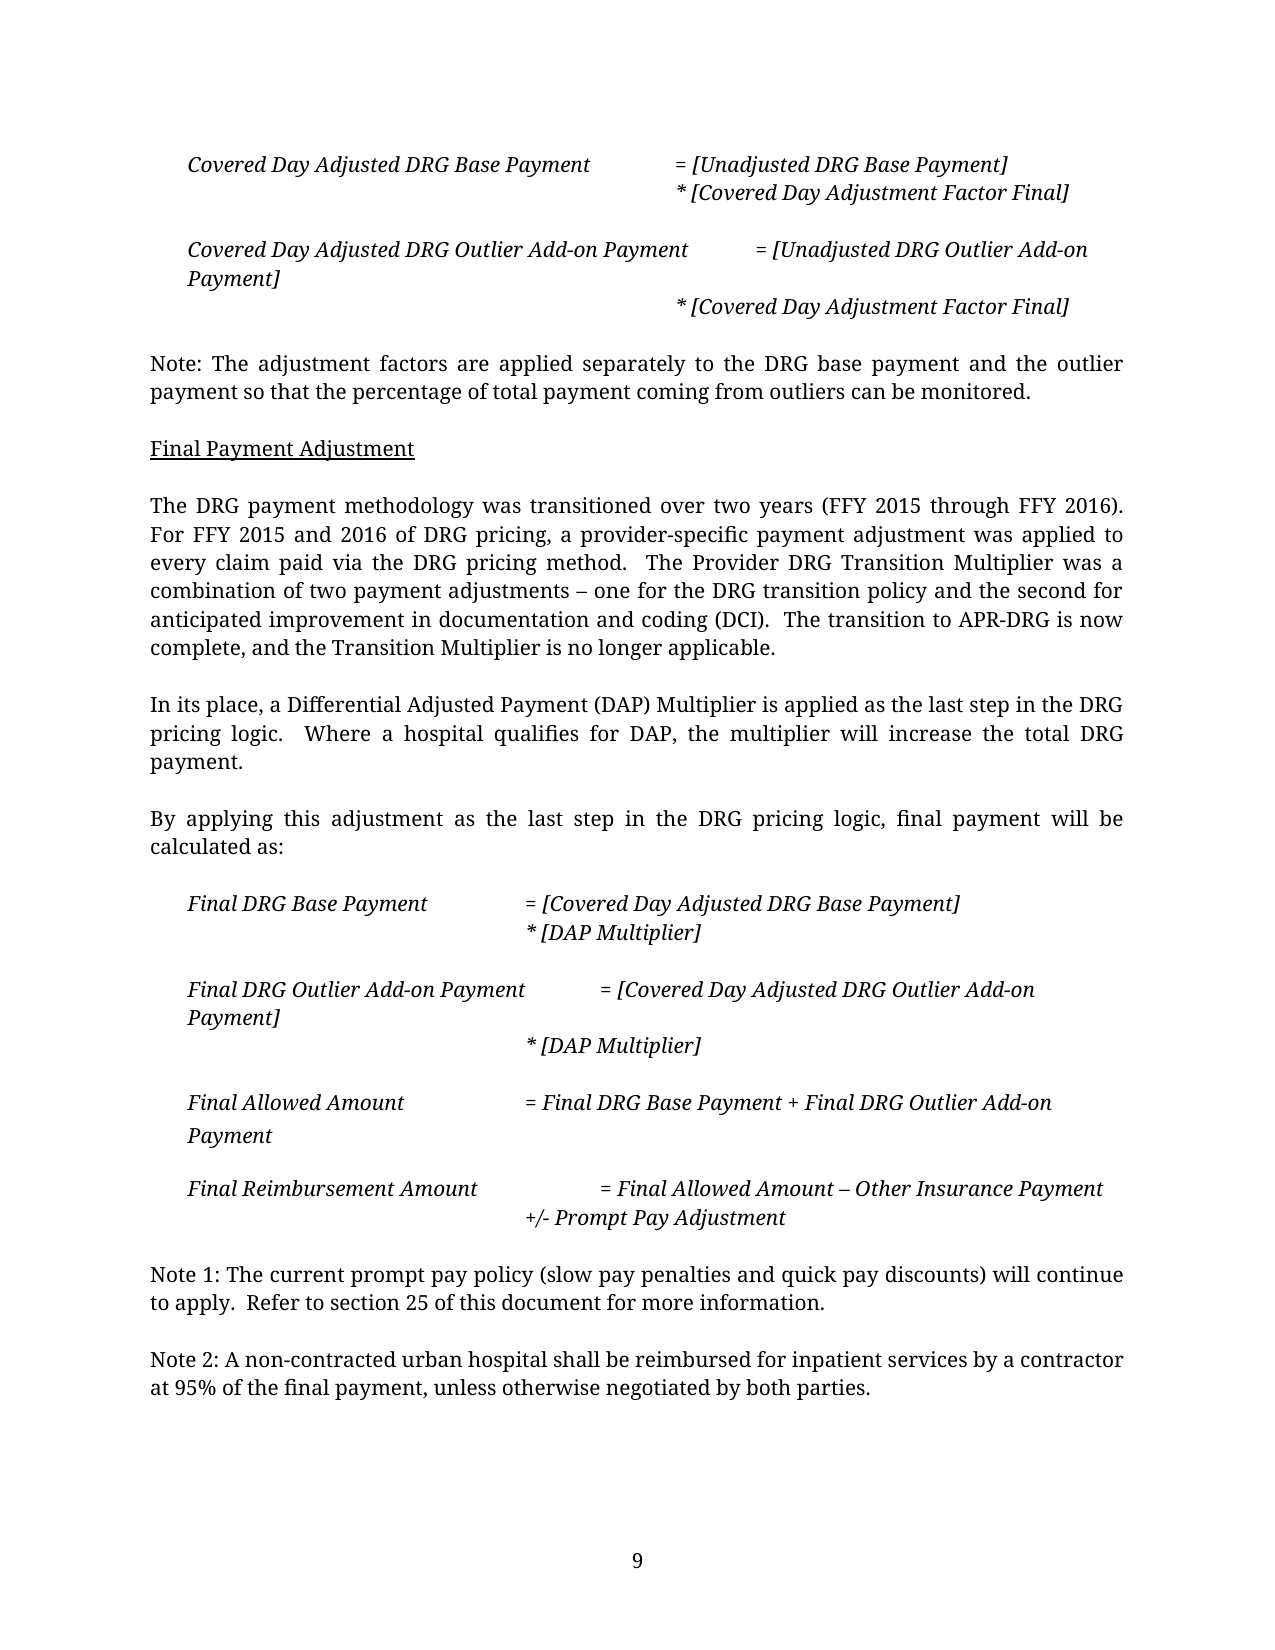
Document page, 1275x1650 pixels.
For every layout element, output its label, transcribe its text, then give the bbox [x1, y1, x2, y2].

text Note 1: The current prompt pay policy (slow pay penalties and quick pay discounts) will continue to apply. Refer to section 25 of this document for more information. [150, 1260, 1125, 1317]
text By applying this adjustment as the last step in the DRG pricing logic, final payment will be calculated as: [150, 804, 1125, 861]
text +/- Prompt Pay Adjustment [525, 1203, 1125, 1231]
text Covered Day Adjusted DRG Base Payment = [Unadjusted DRG Base Payment] [187, 150, 1125, 178]
text Note: The adjustment factors are applied separately to the DRG base payment and the outlier payment so that the percentage of total payment coming from outliers can be monitored. [150, 349, 1125, 406]
text * [DAP Multiplier] [187, 918, 1125, 946]
text Covered Day Adjusted DRG Outlier Add-on Payment = [Unadjusted DRG Outlier Add-on Payment] [187, 235, 1125, 292]
text * [Covered Day Adjustment Factor Final] [600, 292, 1125, 321]
text The DRG payment methodology was transitioned over two years (FFY 2015 through FFY 2016). For FFY 2015 and 2016 of DRG pricing, a provider-specific payment adjustment was applied to every claim paid via the DRG pricing method. The Provider DRG Transition Multiplier was a combination of two payment adjustments – one for the DRG transition policy and the second for anticipated improvement in documentation and coding (DCI). The transition to APR-DRG is now complete, and the Transition Multiplier is no longer applicable. [150, 491, 1125, 662]
text Final Allowed Amount = Final DRG Base Payment + Final DRG Outlier Add-on Payment [187, 1088, 1125, 1149]
text Final DRG Outlier Add-on Payment = [Covered Day Adjusted DRG Outlier Add-on Payment] [187, 975, 1125, 1032]
text Note 2: A non-contracted urban hospital shall be reimbursed for inpatient services by a contractor at 95% of the final payment, unless otherwise negotiated by both parties. [150, 1345, 1125, 1402]
text * [DAP Multiplier] [487, 1032, 1125, 1060]
text Final Payment Adjustment [150, 434, 1125, 463]
text * [Covered Day Adjustment Factor Final] [637, 178, 1125, 207]
text In its place, a Differential Adjusted Payment (DAP) Multiplier is applied as the last step in the DRG pricing logic. Where a hospital qualifies for DAP, the multiplier will increase the total DRG payment. [150, 690, 1125, 776]
text Final Reimbursement Amount = Final Allowed Amount – Other Insurance Payment [187, 1174, 1125, 1203]
text Final DRG Base Payment = [Covered Day Adjusted DRG Base Payment] [187, 889, 1125, 918]
